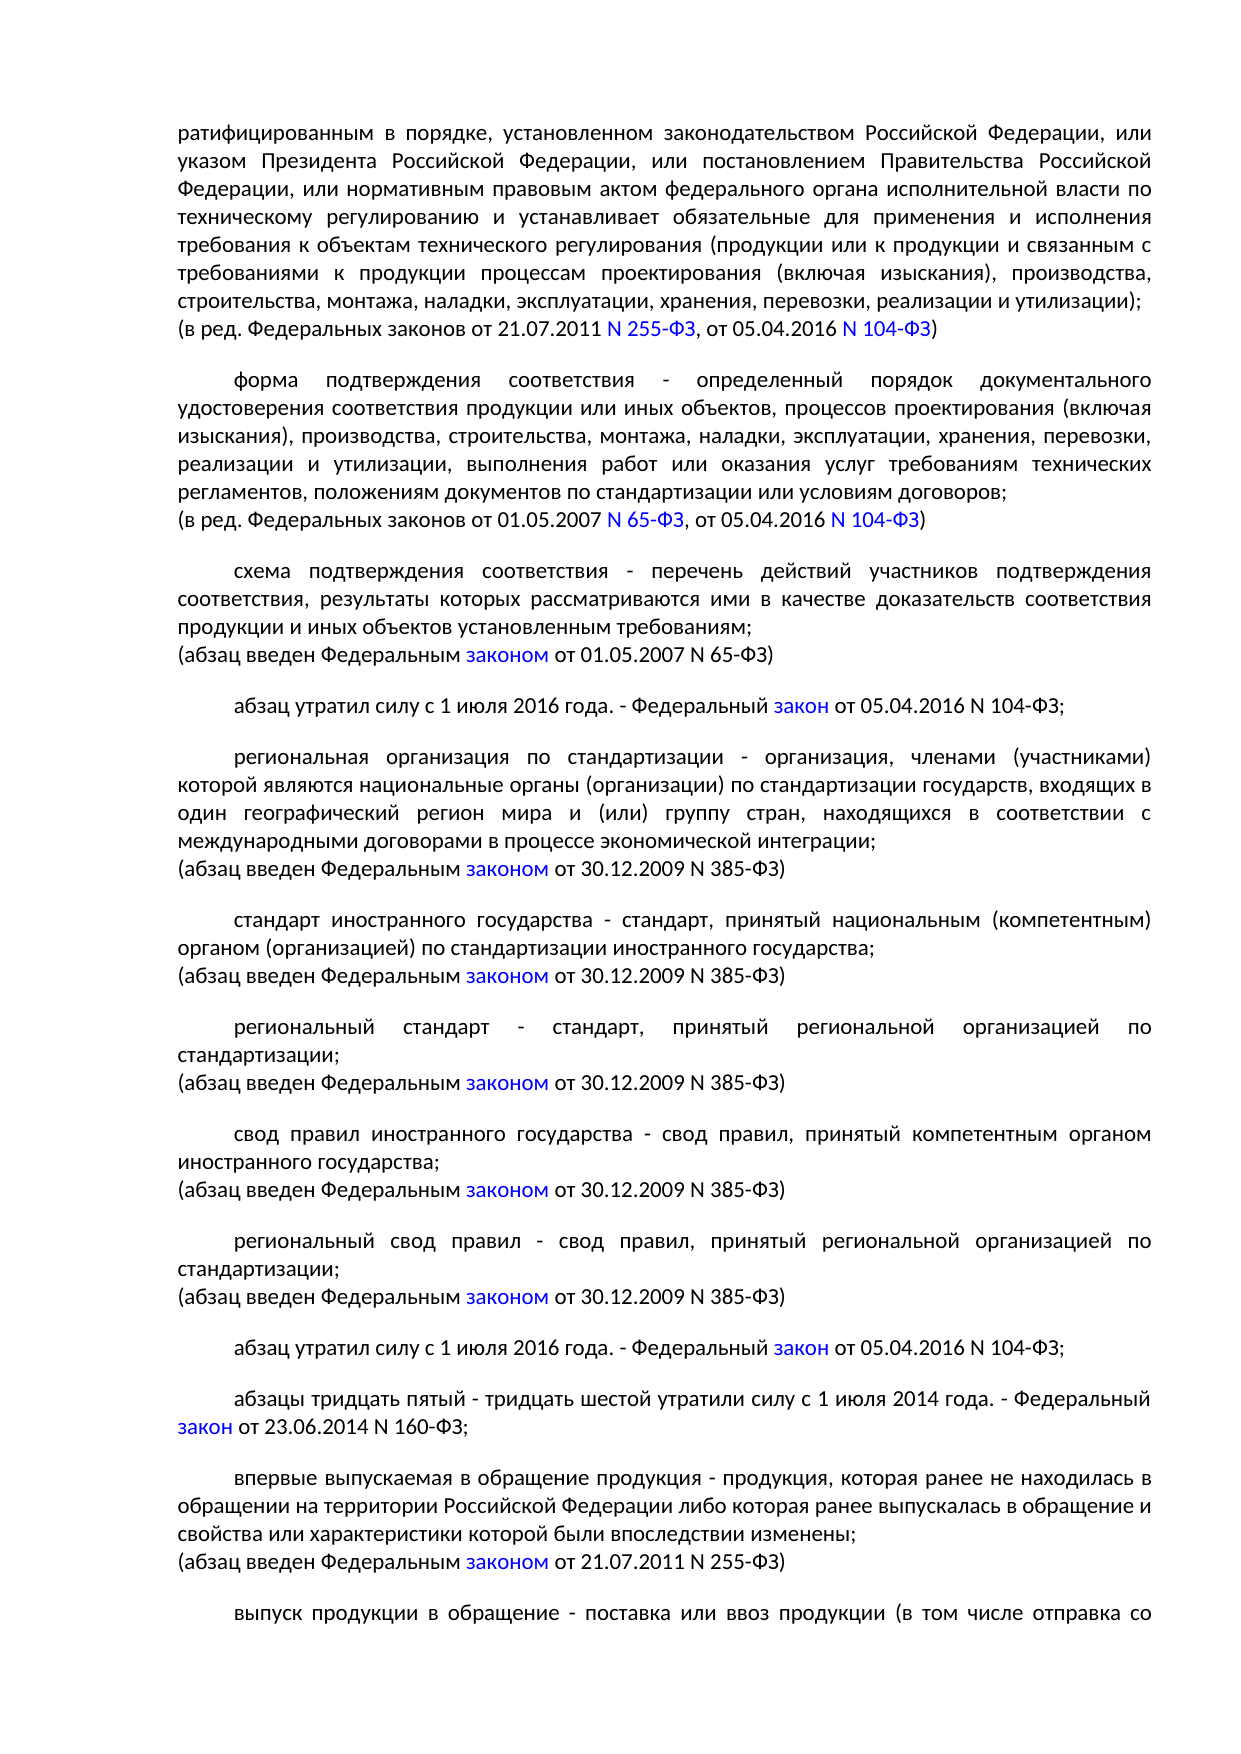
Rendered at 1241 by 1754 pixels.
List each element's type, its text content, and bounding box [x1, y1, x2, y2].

text региональная организация по стандартизации - организация, членами (участниками) которой являются национальные органы (организации) по стандартизации государств, входящих в один географический регион мира и (или) группу стран, находящихся в соответствии с международными договорами в процессе экономической интеграции; [177, 742, 1152, 854]
text (абзац введен Федеральным законом от 30.12.2009 N 385-ФЗ) [177, 854, 1152, 882]
text абзац утратил силу с 1 июля 2016 года. - Федеральный закон от 05.04.2016 N 104-ФЗ; [177, 691, 1152, 719]
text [177, 118, 1152, 314]
text абзацы тридцать пятый - тридцать шестой утратили силу с 1 июля 2014 года. - Федеральный закон от 23.06.2014 N 160-ФЗ; [177, 1384, 1152, 1440]
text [177, 1598, 1152, 1626]
text абзац утратил силу с 1 июля 2016 года. - Федеральный закон от 05.04.2016 N 104-ФЗ; [177, 1333, 1152, 1361]
text (абзац введен Федеральным законом от 30.12.2009 N 385-ФЗ) [177, 1068, 1152, 1096]
text (абзац введен Федеральным законом от 30.12.2009 N 385-ФЗ) [177, 1175, 1152, 1203]
text впервые выпускаемая в обращение продукция - продукция, которая ранее не находилась в обращении на территории Российской Федерации либо которая ранее выпускалась в обращение и свойства или характеристики которой были впоследствии изменены; [177, 1463, 1152, 1547]
text (абзац введен Федеральным законом от 30.12.2009 N 385-ФЗ) [177, 1282, 1152, 1310]
text (абзац введен Федеральным законом от 21.07.2011 N 255-ФЗ) [177, 1547, 1152, 1575]
text схема подтверждения соответствия - перечень действий участников подтверждения соответствия, результаты которых рассматриваются ими в качестве доказательств соответствия продукции и иных объектов установленным требованиям; [177, 556, 1152, 640]
text региональный свод правил - свод правил, принятый региональной организацией по стандартизации; [177, 1226, 1152, 1282]
text (в ред. Федеральных законов от 01.05.2007 N 65-ФЗ, от 05.04.2016 N 104-ФЗ) [177, 505, 1152, 533]
text (в ред. Федеральных законов от 21.07.2011 N 255-ФЗ, от 05.04.2016 N 104-ФЗ) [177, 314, 1152, 342]
text стандарт иностранного государства - стандарт, принятый национальным (компетентным) органом (организацией) по стандартизации иностранного государства; [177, 905, 1152, 961]
text (абзац введен Федеральным законом от 30.12.2009 N 385-ФЗ) [177, 961, 1152, 989]
text (абзац введен Федеральным законом от 01.05.2007 N 65-ФЗ) [177, 640, 1152, 668]
text региональный стандарт - стандарт, принятый региональной организацией по стандартизации; [177, 1012, 1152, 1068]
text свод правил иностранного государства - свод правил, принятый компетентным органом иностранного государства; [177, 1119, 1152, 1175]
text форма подтверждения соответствия - определенный порядок документального удостоверения соответствия продукции или иных объектов, процессов проектирования (включая изыскания), производства, строительства, монтажа, наладки, эксплуатации, хранения, перевозки, реализации и утилизации, выполнения работ или оказания услуг требованиям технических регламентов, положениям документов по стандартизации или условиям договоров; [177, 365, 1152, 505]
